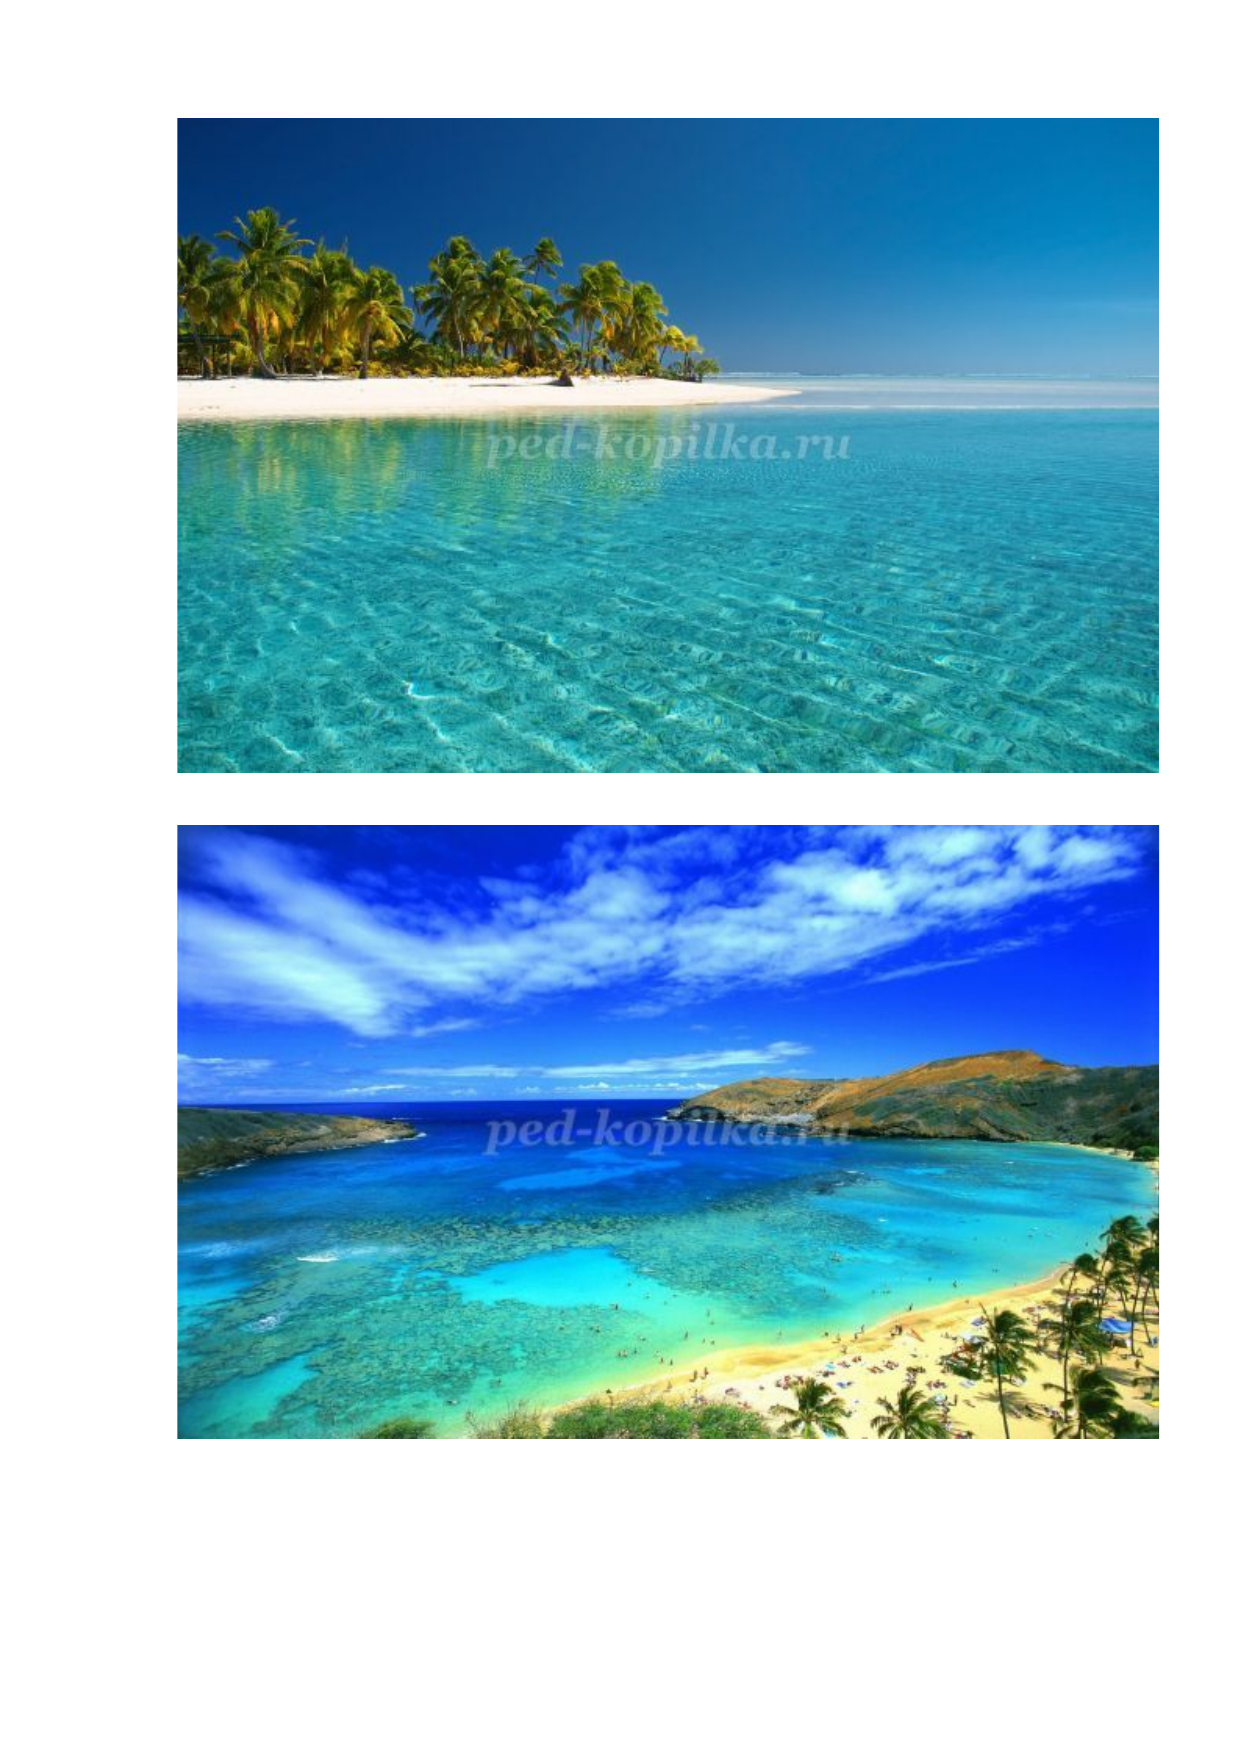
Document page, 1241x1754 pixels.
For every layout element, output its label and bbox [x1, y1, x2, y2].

picture [177, 825, 1160, 1439]
picture [1105, 176, 1125, 180]
picture [1126, 151, 1160, 157]
picture [177, 118, 1160, 773]
